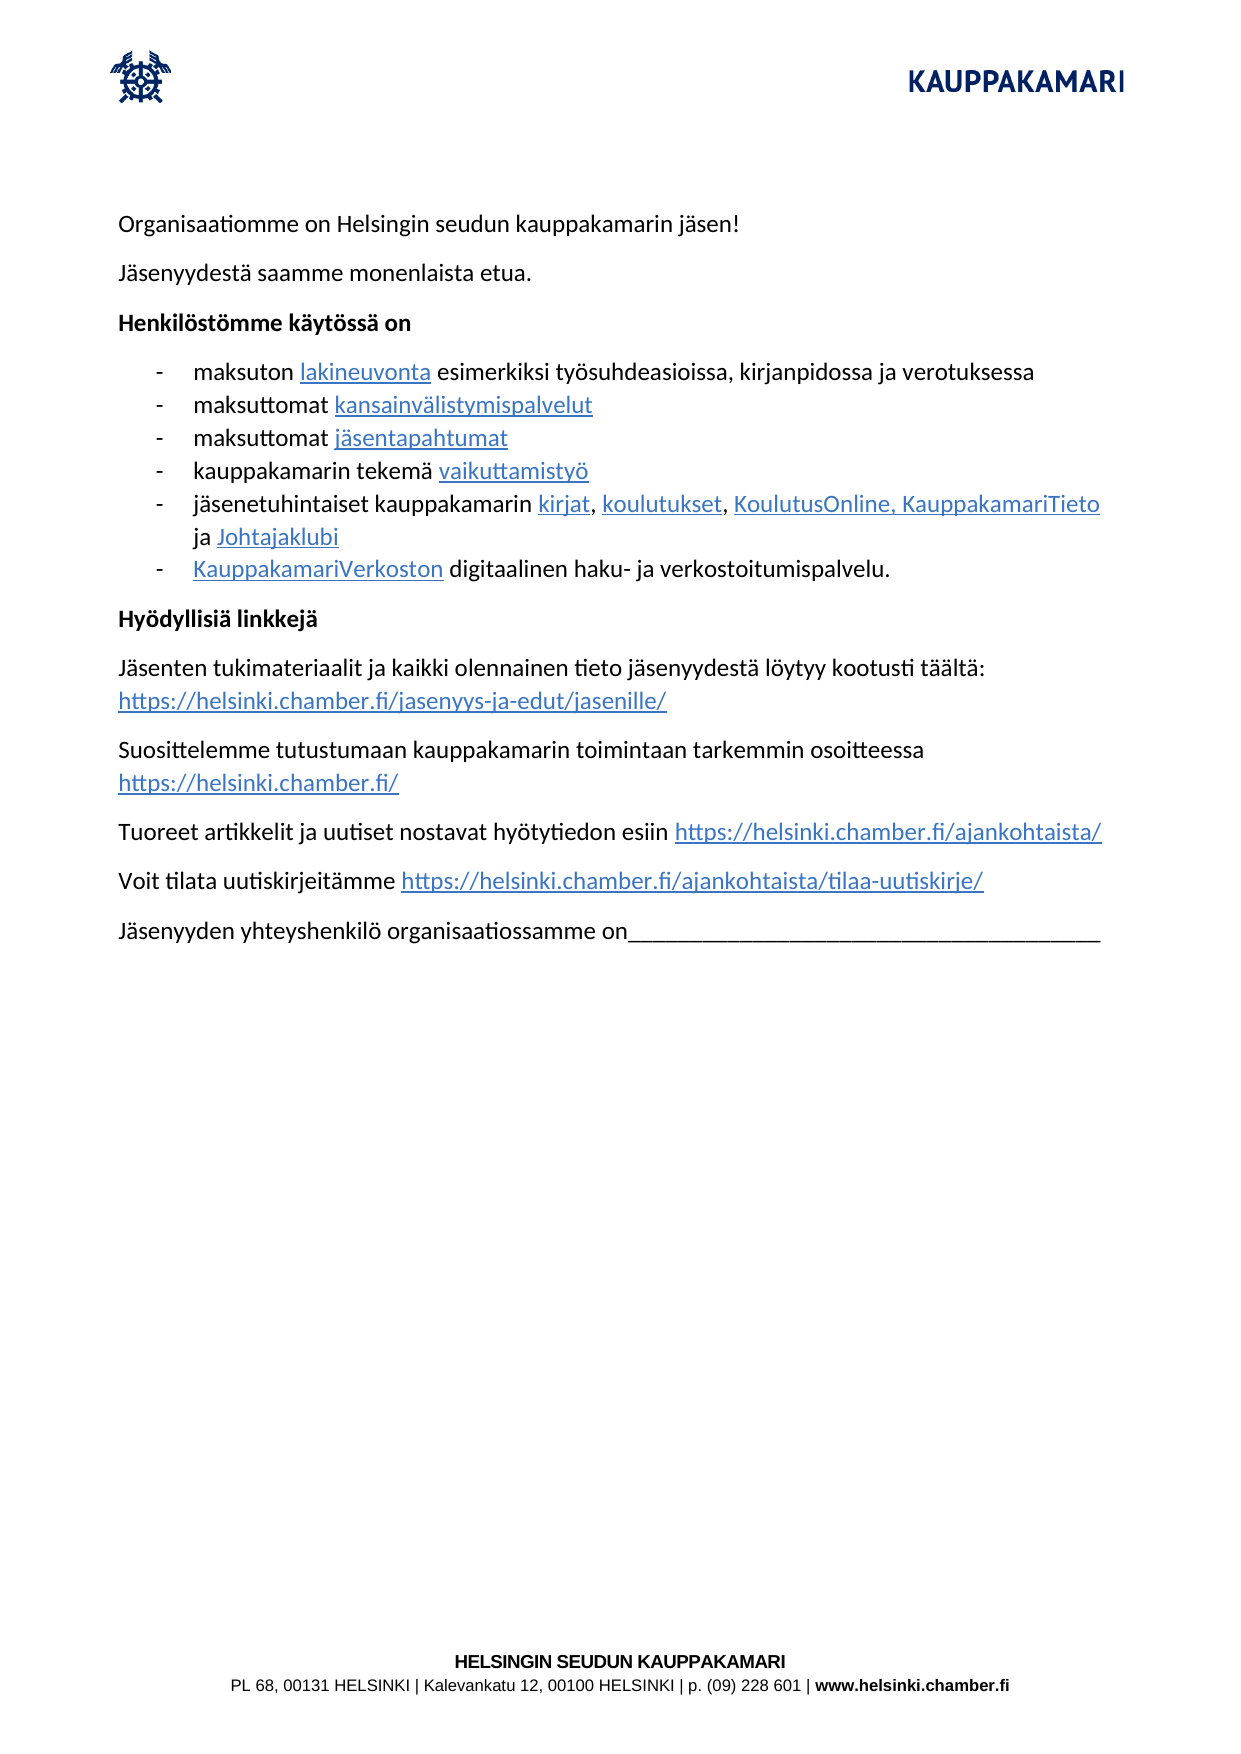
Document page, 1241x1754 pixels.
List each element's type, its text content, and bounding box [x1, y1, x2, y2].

text Hyödyllisiä linkkejä [118, 603, 1122, 634]
list KauppakamariVerkoston digitaalinen haku- ja verkostoitumispalvelu. [156, 554, 1122, 584]
list jäsenetuhintaiset kauppakamarin kirjat, koulutukset, KoulutusOnline, KauppakamariTieto ja Johtajaklubi [156, 488, 1122, 551]
text Jäsenyyden yhteyshenkilö organisaatiossamme on______________________________________ [118, 915, 1122, 945]
list kauppakamarin tekemä vaikuttamistyö [156, 455, 1122, 485]
list maksuttomat jäsentapahtumat [156, 422, 1122, 452]
text Tuoreet artikkelit ja uutiset nostavat hyötytiedon esiin https://helsinki.chamber.fi/ajankohtaista/ [118, 816, 1122, 847]
text Suosittelemme tutustumaan kauppakamarin toimintaan tarkemmin osoitteessa https://helsinki.chamber.fi/ [118, 734, 1122, 797]
text Voit tilata uutiskirjeitämme https://helsinki.chamber.fi/ajankohtaista/tilaa-uutiskirje/ [118, 866, 1122, 896]
list maksuton lakineuvonta esimerkiksi työsuhdeasioissa, kirjanpidossa ja verotuksessa [156, 356, 1122, 387]
text Jäsenyydestä saamme monenlaista etua. [118, 258, 1122, 288]
text Organisaatiomme on Helsingin seudun kauppakamarin jäsen! [118, 208, 1122, 239]
text Jäsenten tukimateriaalit ja kaikki olennainen tieto jäsenyydestä löytyy kootusti täältä: https://helsinki.chamber.fi/jasenyys-ja-edut/jasenille/ [118, 652, 1122, 716]
text Henkilöstömme käytössä on [118, 307, 1122, 337]
picture [109, 50, 172, 103]
picture [909, 70, 1124, 92]
list maksuttomat kansainvälistymispalvelut [156, 389, 1122, 419]
